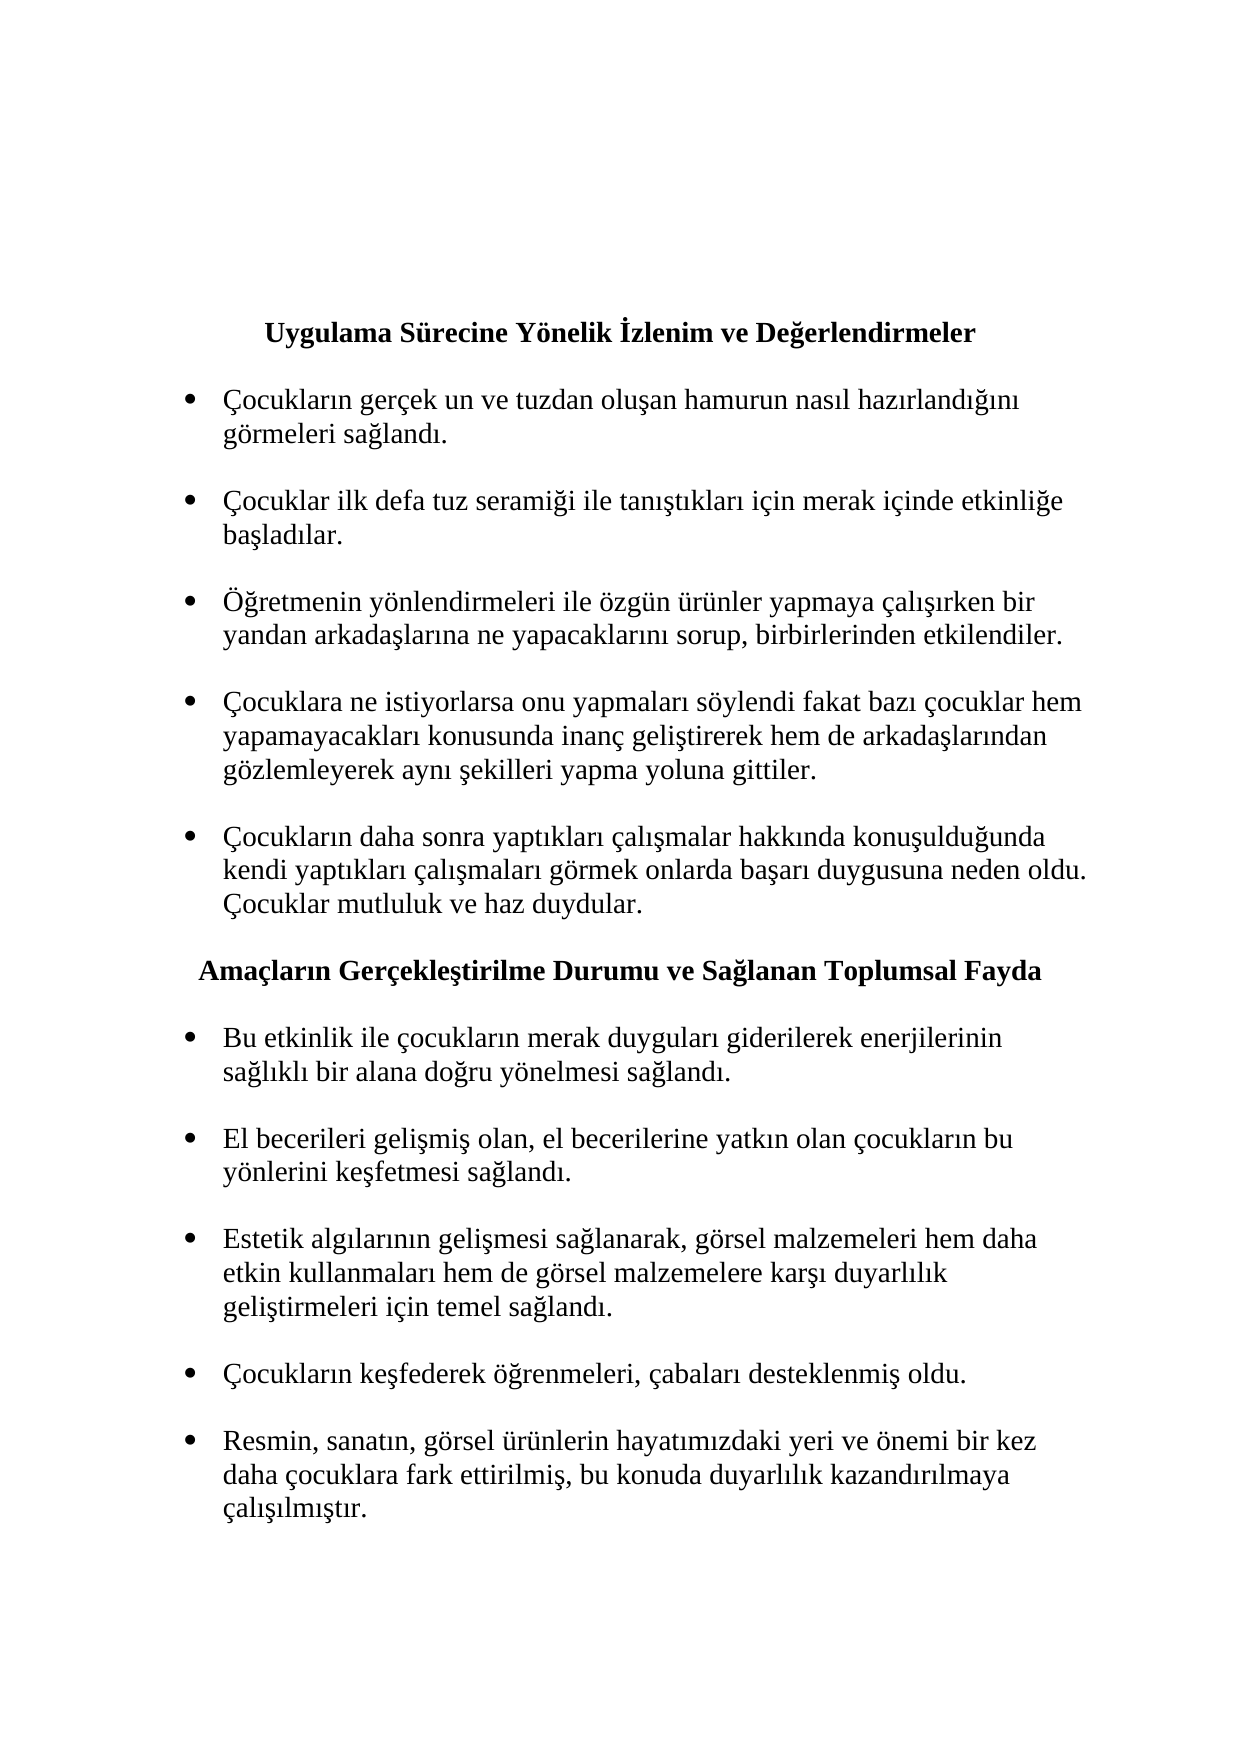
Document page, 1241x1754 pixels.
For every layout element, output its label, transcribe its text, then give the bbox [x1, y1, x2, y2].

list Çocukların keşfederek öğrenmeleri, çabaları desteklenmiş oldu. [185, 1356, 1093, 1389]
list El becerileri gelişmiş olan, el becerilerine yatkın olan çocukların bu yönlerini keşfetmesi sağlandı. [185, 1121, 1093, 1188]
list Öğretmenin yönlendirmeleri ile özgün ürünler yapmaya çalışırken bir yandan arkadaşlarına ne yapacaklarını sorup, birbirlerinden etkilendiler. [185, 584, 1093, 651]
list Çocuklara ne istiyorlarsa onu yapmaları söylendi fakat bazı çocuklar hem yapamayacakları konusunda inanç geliştirerek hem de arkadaşlarından gözlemleyerek aynı şekilleri yapma yoluna gittiler. [185, 684, 1093, 785]
list Resmin, sanatın, görsel ürünlerin hayatımızdaki yeri ve önemi bir kez daha çocuklara fark ettirilmiş, bu konuda duyarlılık kazandırılmaya çalışılmıştır. [185, 1423, 1093, 1524]
list Çocukların daha sonra yaptıkları çalışmalar hakkında konuşulduğunda kendi yaptıkları çalışmaları görmek onlarda başarı duygusuna neden oldu. Çocuklar mutluluk ve haz duydular. [185, 819, 1093, 919]
list Bu etkinlik ile çocukların merak duyguları giderilerek enerjilerinin sağlıklı bir alana doğru yönelmesi sağlandı. [185, 1020, 1093, 1087]
list Estetik algılarının gelişmesi sağlanarak, görsel malzemeleri hem daha etkin kullanmaları hem de görsel malzemelere karşı duyarlılık geliştirmeleri için temel sağlandı. [185, 1222, 1093, 1322]
list Çocuklar ilk defa tuz seramiği ile tanıştıkları için merak içinde etkinliğe başladılar. [185, 483, 1093, 550]
text Amaçların Gerçekleştirilme Durumu ve Sağlanan Toplumsal Fayda [148, 953, 1093, 987]
text Uygulama Sürecine Yönelik İzlenim ve Değerlendirmeler [148, 315, 1093, 349]
list Çocukların gerçek un ve tuzdan oluşan hamurun nasıl hazırlandığını görmeleri sağlandı. [185, 382, 1093, 449]
